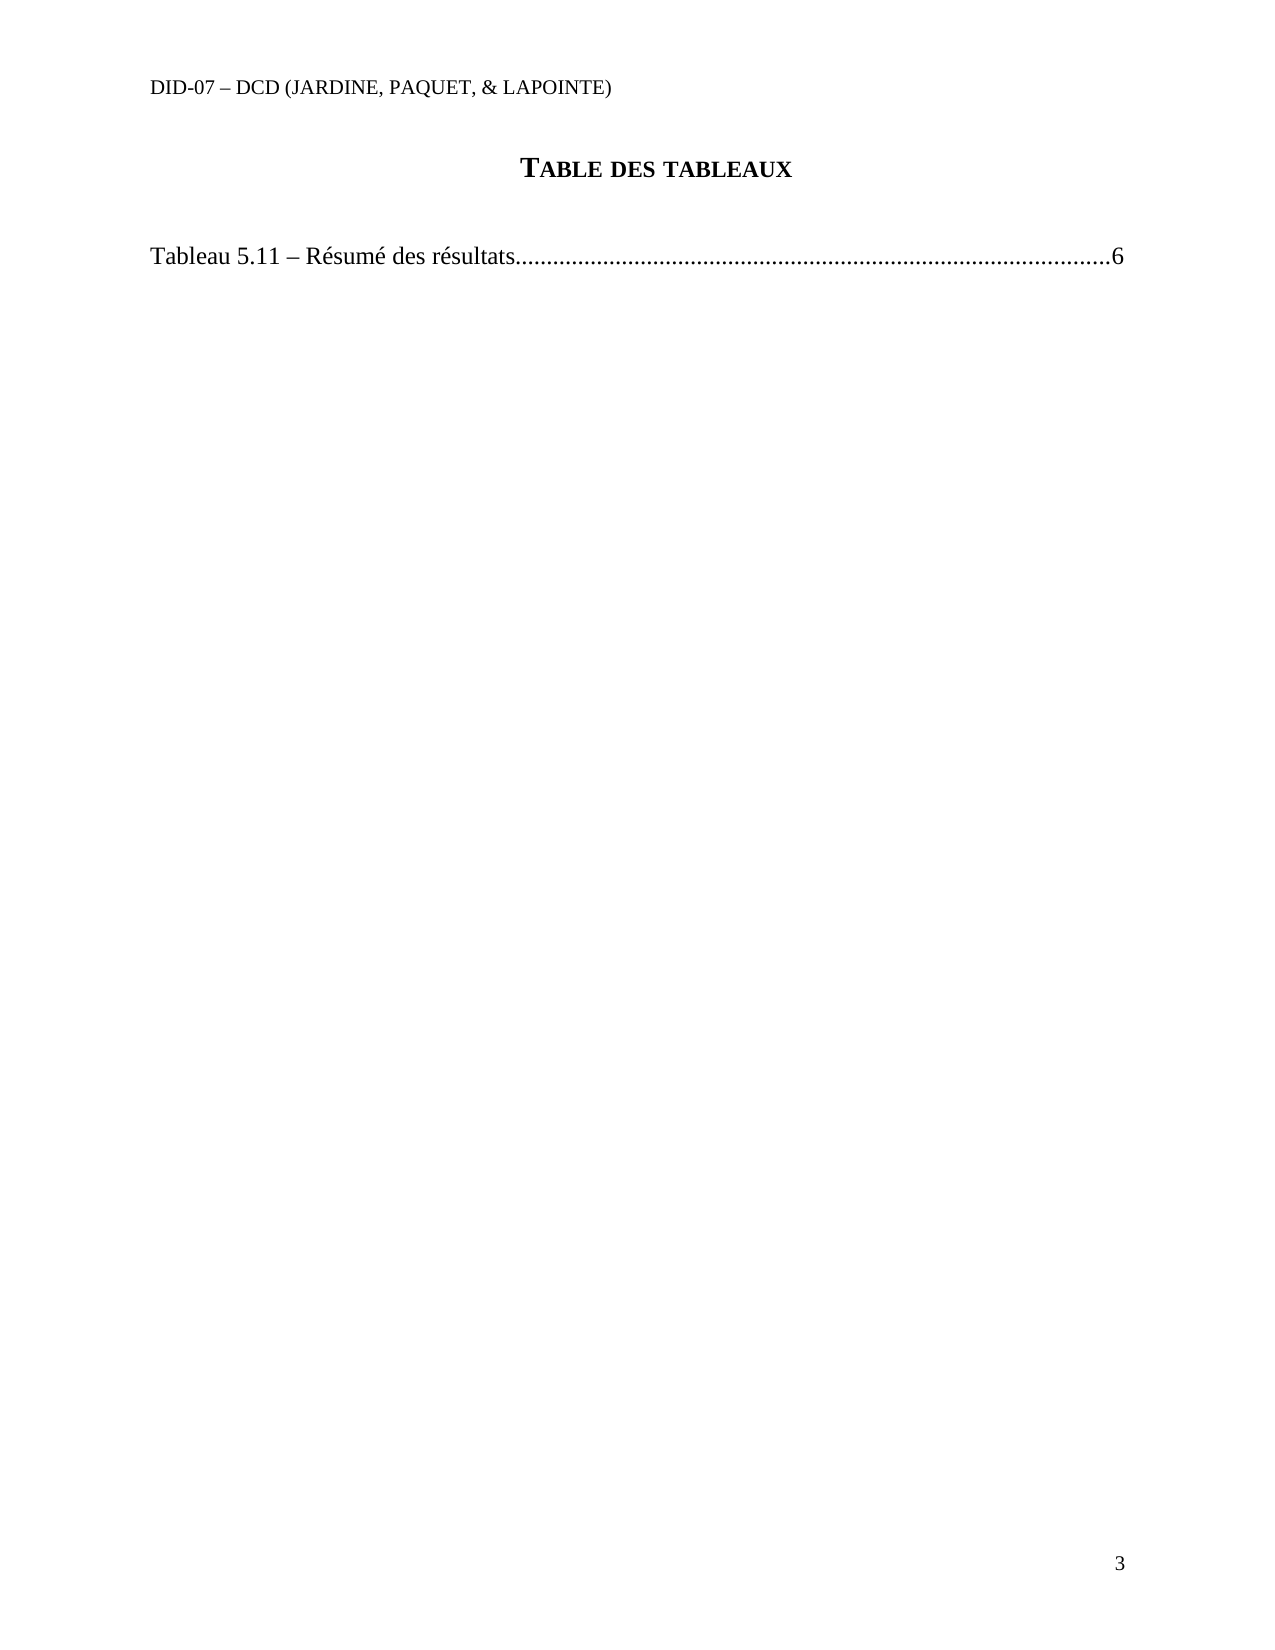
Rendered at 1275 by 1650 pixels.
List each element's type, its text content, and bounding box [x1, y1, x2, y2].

subtitle Table des tableaux [187, 150, 1125, 183]
text Tableau 5.11 – Résumé des résultats 6 [150, 241, 1125, 270]
